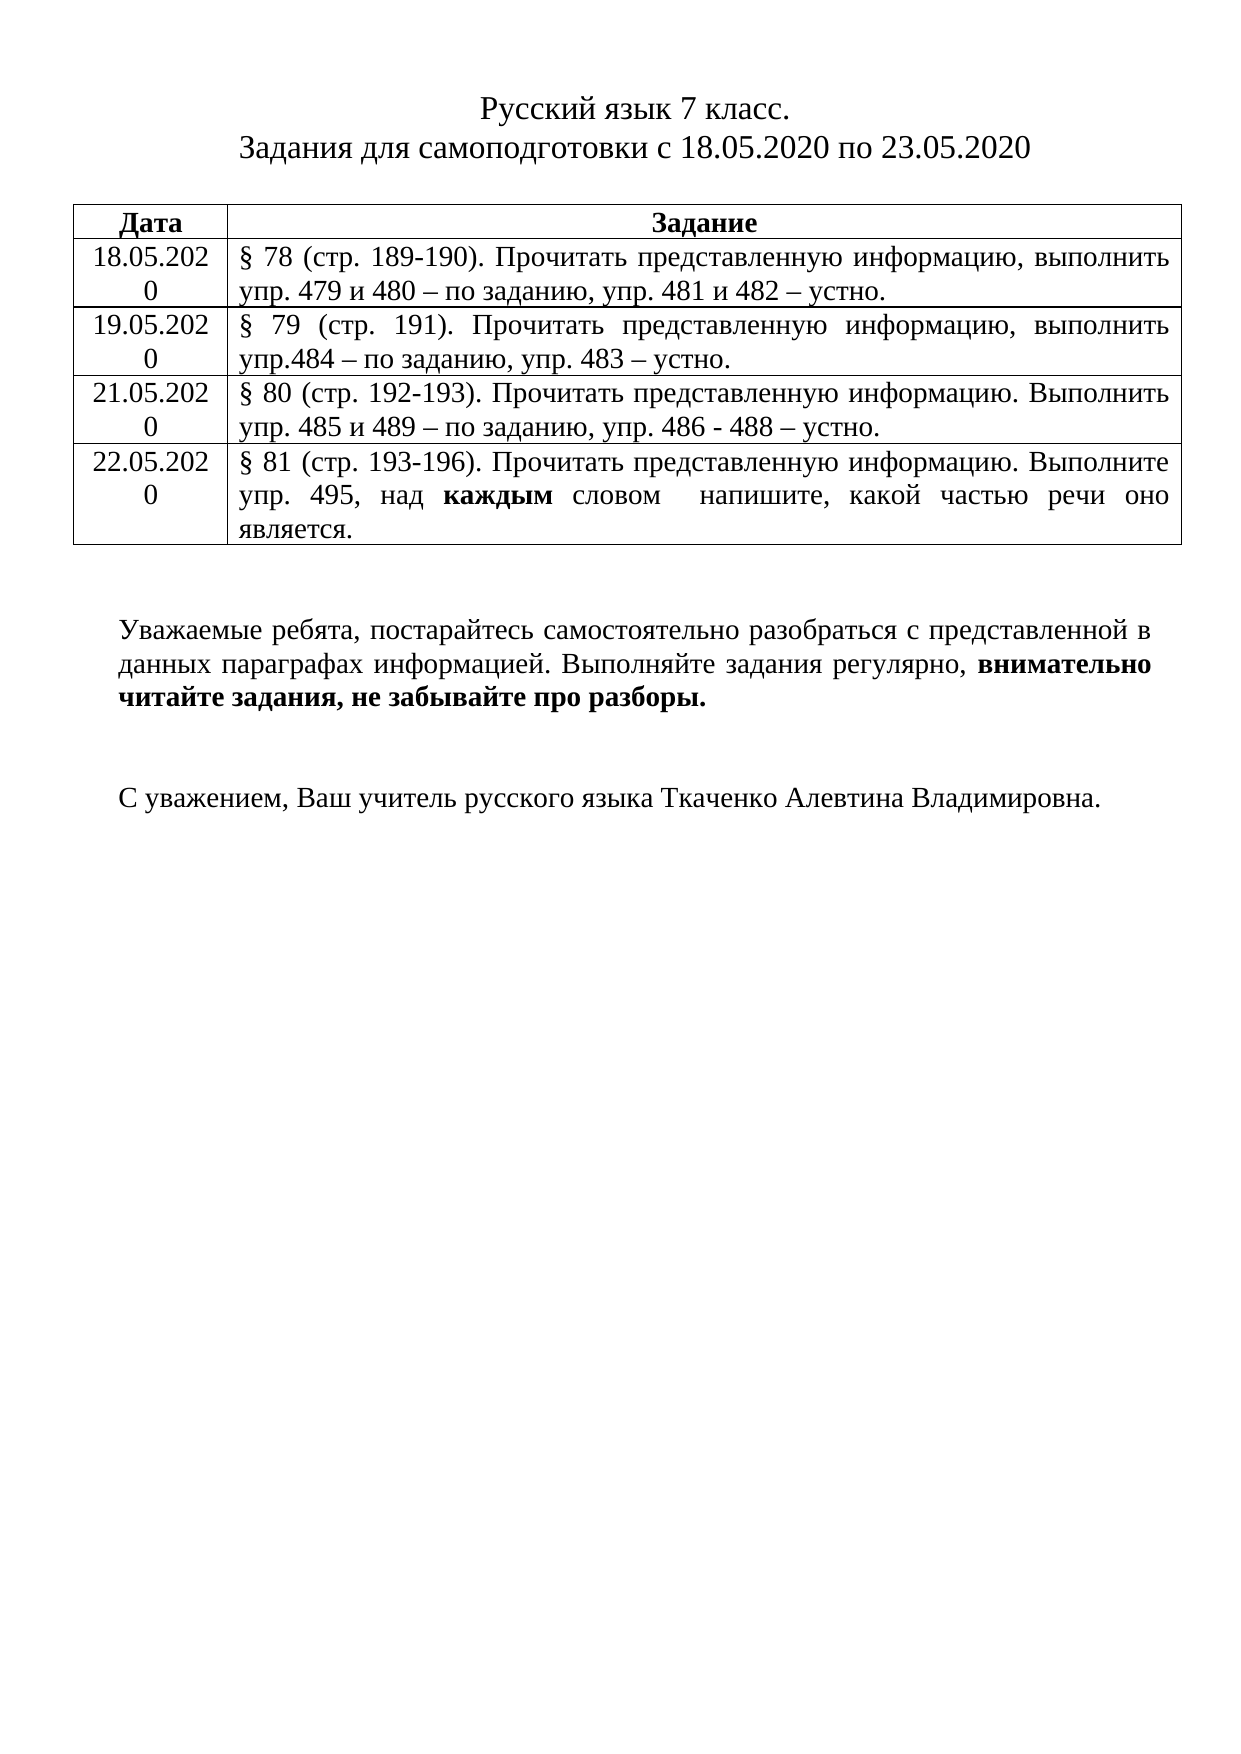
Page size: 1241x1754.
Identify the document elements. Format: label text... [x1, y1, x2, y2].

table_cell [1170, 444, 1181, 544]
table_cell 18.05.2020 [74, 239, 227, 306]
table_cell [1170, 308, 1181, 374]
table_cell 19.05.2020 [74, 308, 227, 374]
table_header Задание [228, 205, 1181, 238]
table_header Дата [74, 205, 227, 238]
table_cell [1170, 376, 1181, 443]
text Задания для самоподготовки с 18.05.2020 по 23.05.2020 [118, 127, 1152, 165]
text С уважением, Ваш учитель русского языка Ткаченко Алевтина Владимировна. [118, 780, 1152, 814]
table_cell § 78 (стр. 189-190). Прочитать представленную информацию, выполнить упр. 479 и 480 – по заданию, упр. 481 и 482 – устно. [228, 239, 1181, 306]
table_cell 22.05.2020 [74, 444, 227, 544]
text Русский язык 7 класс. [118, 89, 1152, 127]
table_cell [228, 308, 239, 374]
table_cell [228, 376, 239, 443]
text Уважаемые ребята, постарайтесь самостоятельно разобраться с представленной в данных параграфах информацией. Выполняйте задания регулярно, внимательно читайте задания, не забывайте про разборы. [118, 612, 1152, 713]
table_cell 21.05.2020 [74, 376, 227, 443]
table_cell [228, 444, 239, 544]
